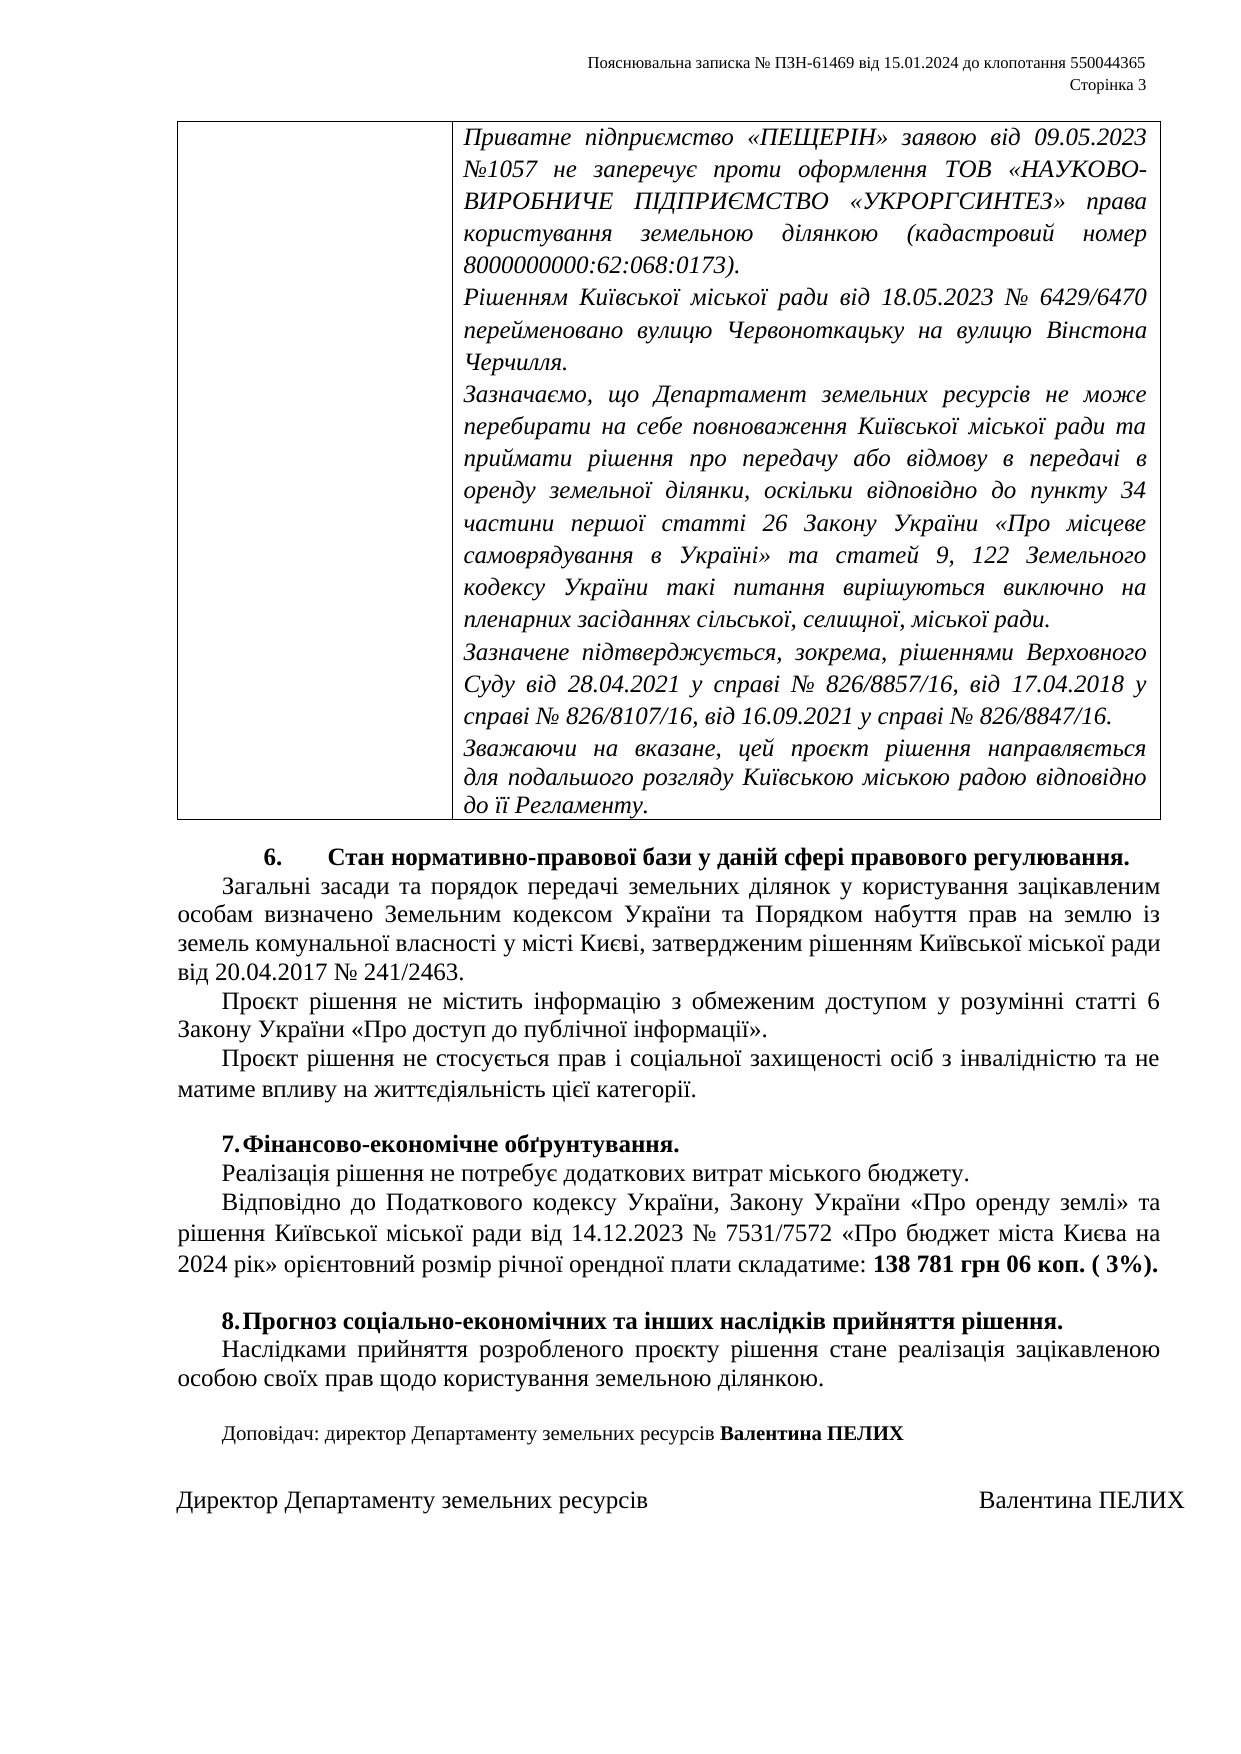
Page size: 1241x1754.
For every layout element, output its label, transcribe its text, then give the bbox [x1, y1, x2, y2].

table_cell Приватне підприємство «ПЕЩЕРІН» заявою від 09.05.2023 №1057 не заперечує проти оформлення ТОВ «НАУКОВО-ВИРОБНИЧЕ ПІДПРИЄМСТВО «УКРОРГСИНТЕЗ» права користування земельною ділянкою (кадастровий номер 8000000000:62:068:0173). Рішенням Київської міської ради від 18.05.2023 № 6429/6470 перейменовано вулицю Червоноткацьку на вулицю Вінстона Черчилля. Зазначаємо, що Департамент земельних ресурсів не може перебирати на себе повноваження Київської міської ради та приймати рішення про передачу або відмову в передачі в оренду земельної ділянки, оскільки відповідно до пункту 34 частини першої статті 26 Закону України «Про місцеве самоврядування в Україні» та статей 9, 122 Земельного кодексу України такі питання вирішуються виключно на пленарних засіданнях сільської, селищної, міської ради. Зазначене підтверджується, зокрема, рішеннями Верховного Суду від 28.04.2021 у справі № 826/8857/16, від 17.04.2018 у справі № 826/8107/16, від 16.09.2021 у справі № 826/8847/16. Зважаючи на вказане, цей проєкт рішення направляється для подальшого розгляду Київською міською радою відповідно до її Регламенту. [453, 122, 1160, 819]
list Фінансово-економічне обґрунтування. [177, 1129, 1161, 1158]
text Реалізація рішення не потребує додаткових витрат міського бюджету. [177, 1158, 1161, 1187]
text Проєкт рішення не стосується прав і соціальної захищеності осіб з інвалідністю та не матиме впливу на життєдіяльність цієї категорії. [177, 1043, 1161, 1103]
text Доповідач: директор Департаменту земельних ресурсів Валентина ПЕЛИХ [177, 1421, 1161, 1445]
text Проєкт рішення не містить інформацію з обмеженим доступом у розумінні статті 6 Закону України «Про доступ до публічної інформації». [177, 986, 1161, 1043]
table_cell [178, 122, 452, 819]
list Стан нормативно-правової бази у даній сфері правового регулювання. [222, 842, 1161, 871]
text Відповідно до Податкового кодексу України, Закону України «Про оренду землі» та рішення Київської міської ради від 14.12.2023 № 7531/7572 «Про бюджет міста Києва на 2024 рік» орієнтовний розмір річної орендної плати складатиме: 138 781 грн 06 коп. ( 3%). [177, 1187, 1161, 1278]
table_header Директор Департаменту земельних ресурсів [177, 1485, 679, 1554]
text Загальні засади та порядок передачі земельних ділянок у користування зацікавленим особам визначено Земельним кодексом України та Порядком набуття прав на землю із земель комунальної власності у місті Києві, затвердженим рішенням Київської міської ради від 20.04.2017 № 241/2463. [177, 871, 1161, 986]
list Прогноз соціально-економічних та інших наслідків прийняття рішення. [177, 1306, 1161, 1334]
table_header Валентина ПЕЛИХ [679, 1485, 1196, 1554]
text Наслідками прийняття розробленого проєкту рішення стане реалізація зацікавленою особою своїх прав щодо користування земельною ділянкою. [177, 1334, 1161, 1392]
